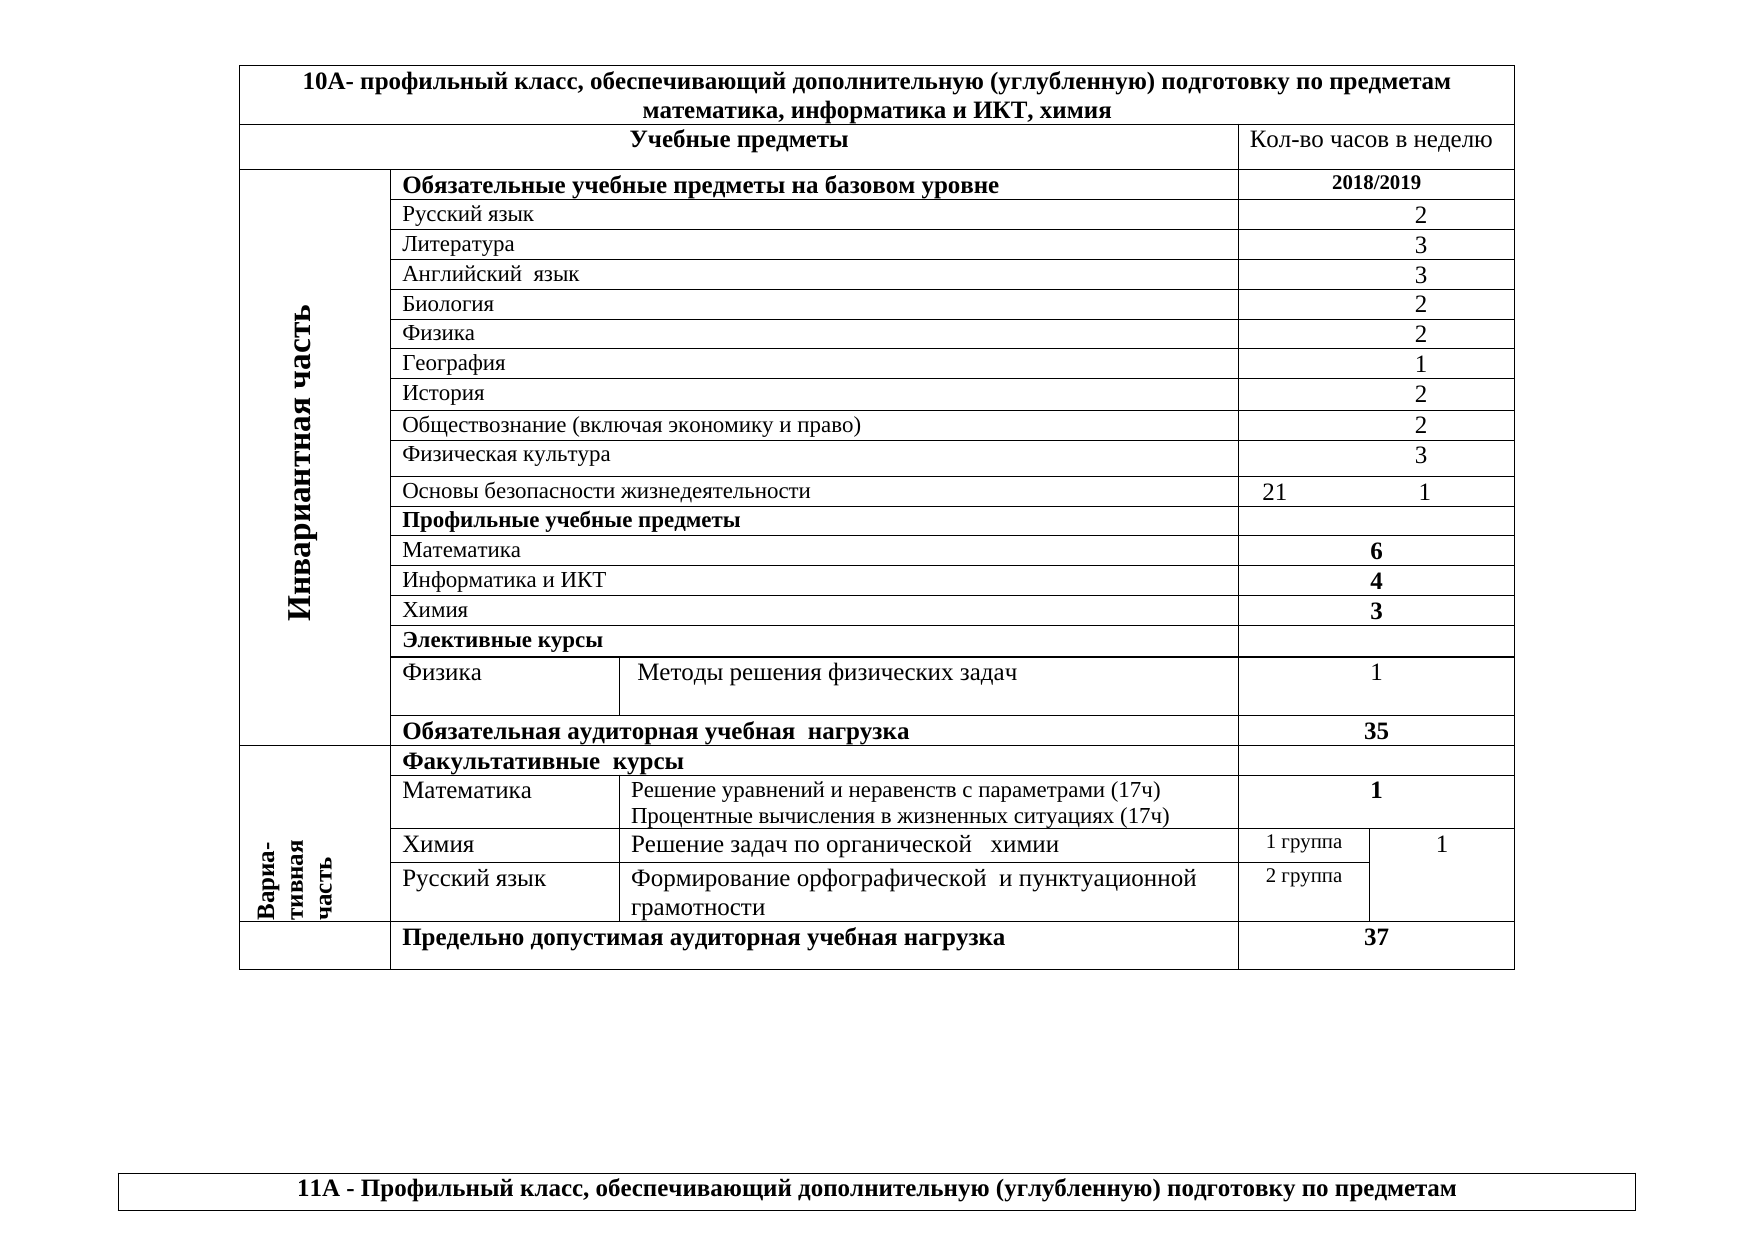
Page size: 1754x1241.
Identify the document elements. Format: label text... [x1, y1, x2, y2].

table_cell Вариа- тивная часть [240, 746, 390, 921]
table_cell Учебные предметы [240, 125, 1238, 169]
table_cell 3 [1239, 596, 1514, 625]
table_cell 2 [1239, 379, 1514, 409]
table_cell 2 [1239, 290, 1514, 318]
table_cell 37 [1239, 922, 1514, 969]
table_cell Литература [391, 230, 1238, 259]
table_cell Инвариантная часть [240, 170, 390, 745]
table_cell Химия [391, 596, 1238, 625]
table_cell Физика [391, 320, 1238, 348]
table_cell Решение задач по органической химии [620, 829, 1238, 862]
table_cell История [391, 379, 1238, 409]
table_cell Методы решения физических задач [620, 658, 1238, 715]
table_cell 1 [1370, 829, 1514, 921]
table_cell Русский язык [391, 200, 1238, 229]
table_header 10А- профильный класс, обеспечивающий дополнительную (углубленную) подготовку по предметам математика, информатика и ИКТ, химия [240, 66, 1514, 123]
table_cell [240, 922, 390, 969]
table_cell 4 [1239, 566, 1514, 595]
table_cell 3 [1239, 441, 1514, 476]
table_cell Английский язык [391, 260, 1238, 288]
table_cell Профильные учебные предметы [391, 507, 1238, 535]
table_cell Русский язык [391, 863, 619, 921]
table_cell Предельно допустимая аудиторная учебная нагрузка [391, 922, 1238, 969]
table_cell Формирование орфографической и пунктуационной грамотности [620, 863, 1238, 921]
table_cell 2018/2019 [1239, 170, 1514, 199]
table_cell Основы безопасности жизнедеятельности [391, 477, 1238, 506]
table_cell 1 [1239, 349, 1514, 378]
table_cell Обществознание (включая экономику и право) [391, 411, 1238, 439]
table_cell 1 [1239, 658, 1514, 715]
table_cell 2 группа [1239, 863, 1369, 921]
table_cell 2 [1239, 200, 1514, 229]
table_cell Элективные курсы [391, 626, 1238, 656]
table_cell Обязательная аудиторная учебная нагрузка [391, 716, 1238, 745]
table_cell 3 [1239, 260, 1514, 288]
table_cell 1 группа [1239, 829, 1369, 862]
table_cell Обязательные учебные предметы на базовом уровне [391, 170, 1238, 199]
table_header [119, 1174, 1635, 1209]
table_cell [1239, 746, 1514, 774]
table_cell [1239, 507, 1514, 535]
table_cell География [391, 349, 1238, 378]
table_cell 35 [1239, 716, 1514, 745]
table_cell Математика [391, 776, 619, 828]
table_cell Физическая культура [391, 441, 1238, 476]
table_cell 2 [1239, 411, 1514, 439]
table_cell 2 [1239, 320, 1514, 348]
table_cell 21 1 [1239, 477, 1514, 506]
table_cell 6 [1239, 536, 1514, 565]
table_cell Решение уравнений и неравенств с параметрами (17ч) Процентные вычисления в жизненных ситуациях (17ч) [620, 776, 1238, 828]
table_cell Химия [391, 829, 619, 862]
table_cell Физика [391, 658, 619, 715]
table_cell 1 [1239, 776, 1514, 828]
table_cell Факультативные курсы [391, 746, 1238, 774]
table_cell Математика [391, 536, 1238, 565]
table_cell 3 [1239, 230, 1514, 259]
table_cell Информатика и ИКТ [391, 566, 1238, 595]
table_cell [1239, 626, 1514, 656]
table_cell Биология [391, 290, 1238, 318]
table_cell Кол-во часов в неделю [1239, 125, 1514, 169]
